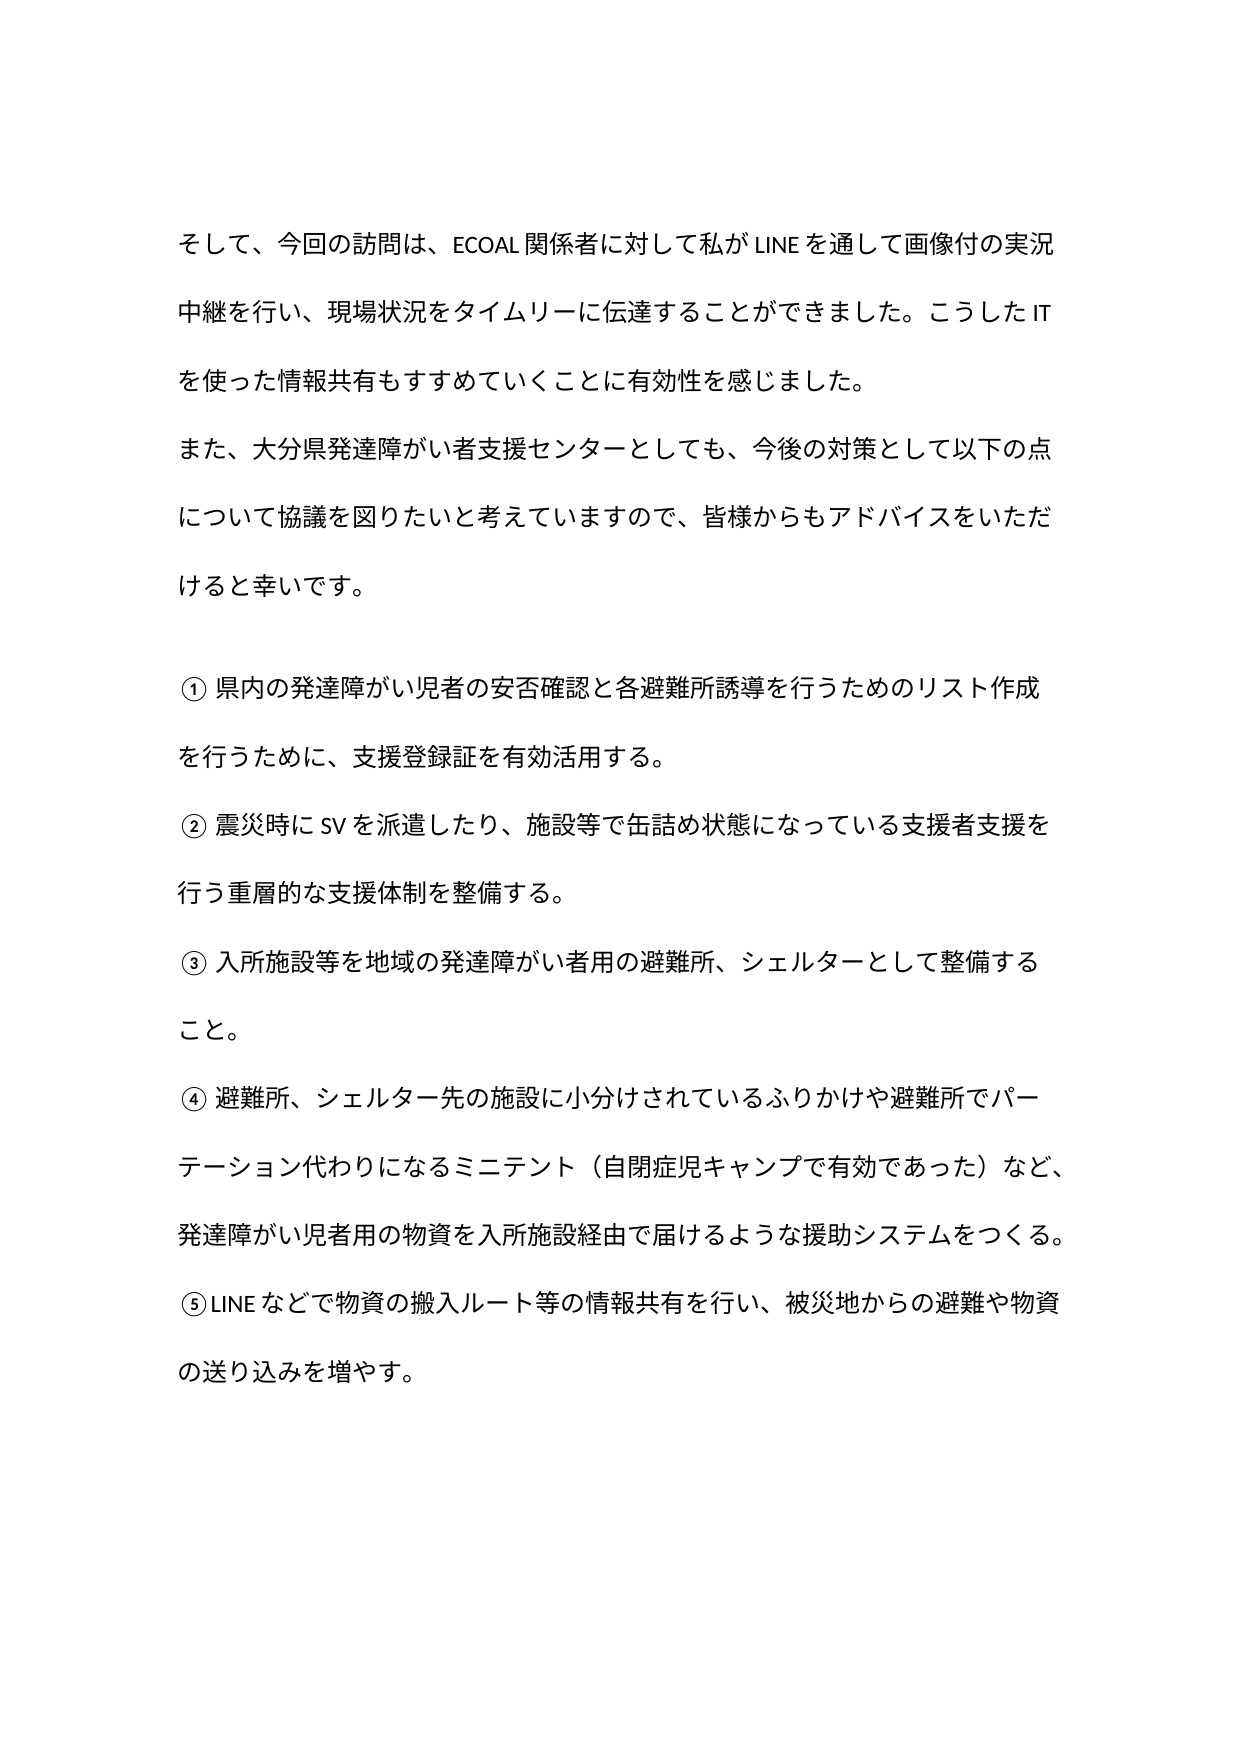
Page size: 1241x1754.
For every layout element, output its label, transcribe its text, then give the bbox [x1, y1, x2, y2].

text ③入所施設等を地域の発達障がい者用の避難所、シェルターとして整備すること。 [177, 926, 1063, 1063]
text ①県内の発達障がい児者の安否確認と各避難所誘導を行うためのリスト作成を行うために、支援登録証を有効活用する。 [177, 653, 1063, 789]
text ⑤LINEなどで物資の搬入ルート等の情報共有を行い、被災地からの避難や物資の送り込みを増やす。 [177, 1268, 1063, 1404]
text ②震災時にSVを派遣したり、施設等で缶詰め状態になっている支援者支援を行う重層的な支援体制を整備する。 [177, 789, 1063, 926]
text また、大分県発達障がい者支援センターとしても、今後の対策として以下の点について協議を図りたいと考えていますので、皆様からもアドバイスをいただけると幸いです。 [177, 413, 1063, 618]
text そして、今回の訪問は、ECOAL関係者に対して私がLINEを通して画像付の実況中継を行い、現場状況をタイムリーに伝達することができました。こうしたITを使った情報共有もすすめていくことに有効性を感じました。 [177, 208, 1063, 413]
text ④避難所、シェルター先の施設に小分けされているふりかけや避難所でパーテーション代わりになるミニテント（自閉症児キャンプで有効であった）など、発達障がい児者用の物資を入所施設経由で届けるような援助システムをつくる。 [177, 1063, 1063, 1268]
